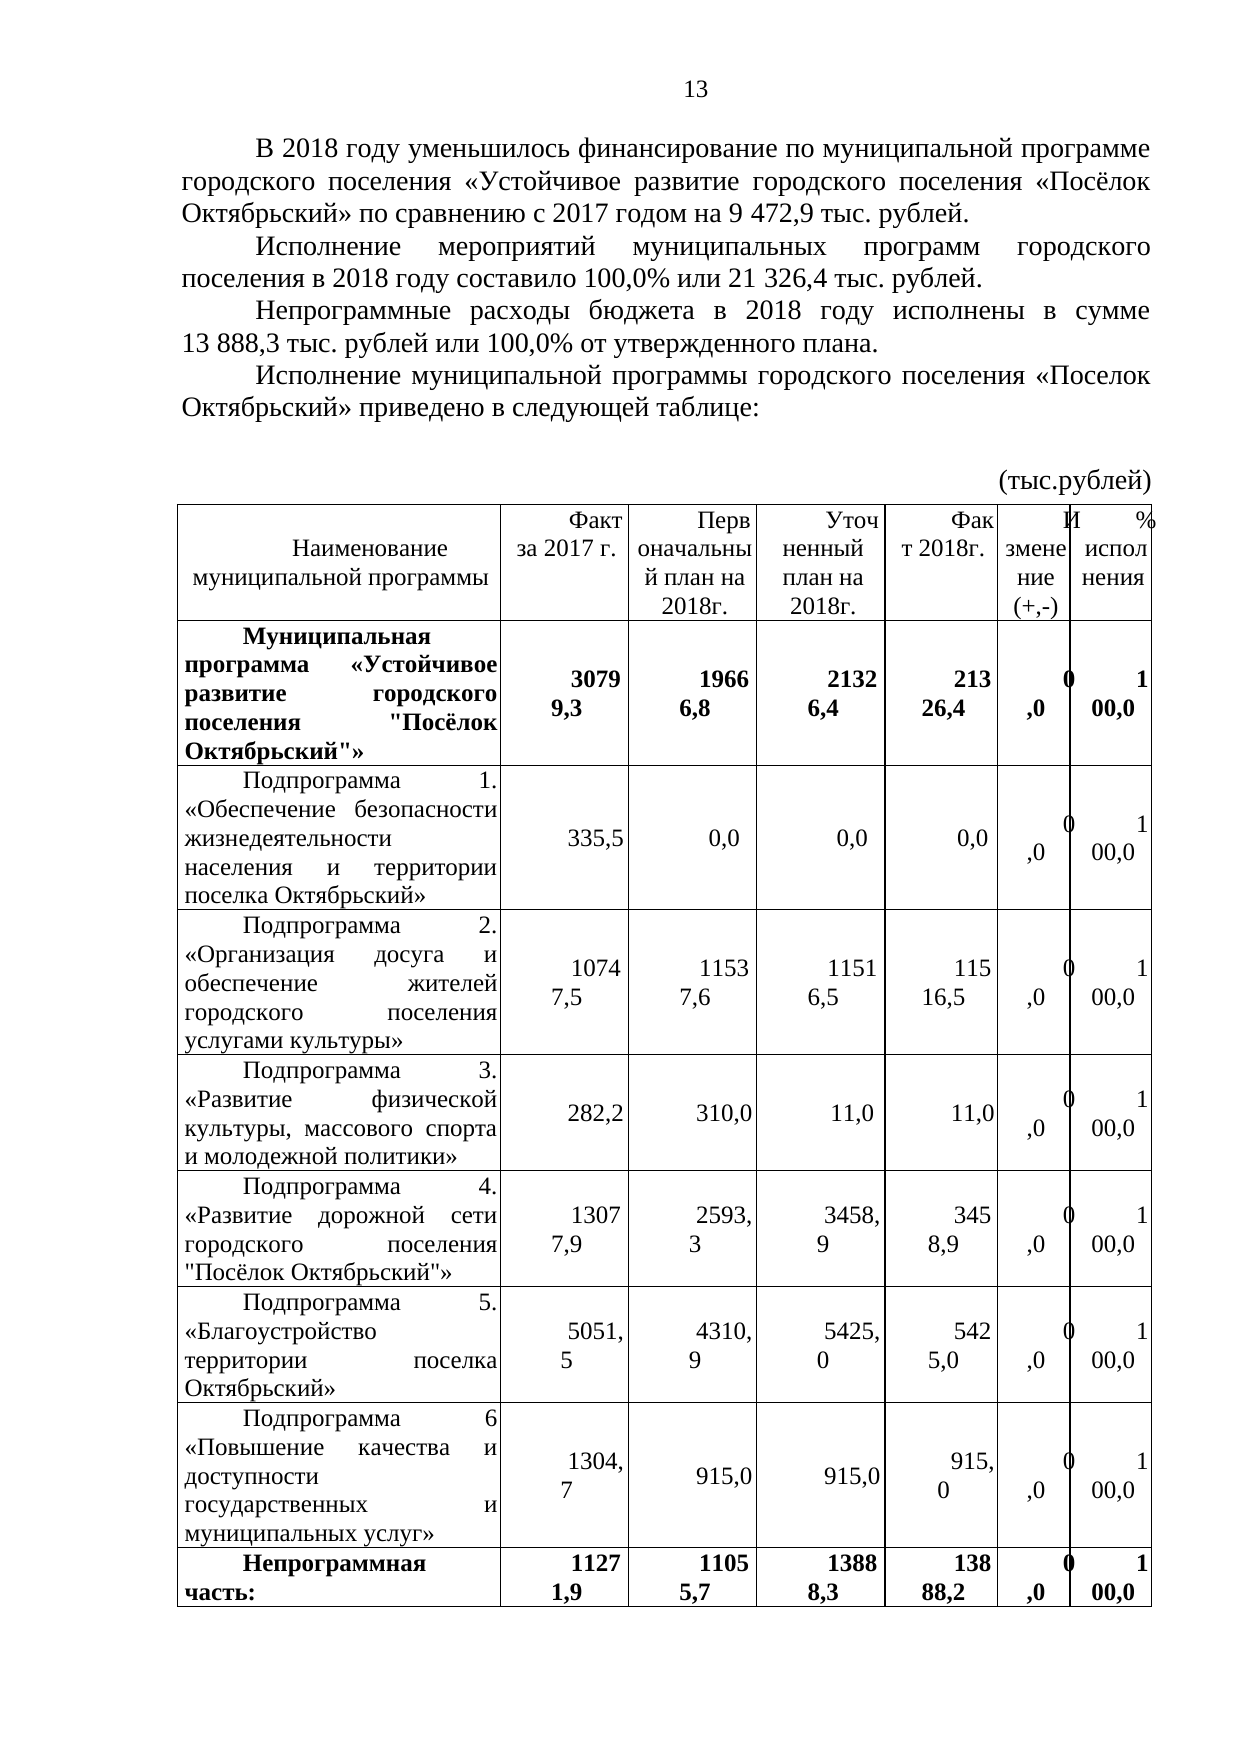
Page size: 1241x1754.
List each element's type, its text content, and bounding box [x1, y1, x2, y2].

table_cell 30799,3 [501, 621, 628, 764]
table_cell 11516,5 [886, 910, 997, 1054]
table_cell 19666,8 [629, 621, 756, 764]
table_cell 0,0 [998, 1403, 1069, 1547]
table_cell 21326,4 [886, 621, 997, 764]
table_cell 0,0 [998, 1171, 1069, 1286]
table_cell 2593,3 [629, 1171, 756, 1286]
table_cell Подпрограмма 1. «Обеспечение безопасности жизнедеятельности населения и территории поселка Октябрьский» [178, 766, 500, 909]
text В 2018 году уменьшилось финансирование по муниципальной программе городского поселения «Устойчивое развитие городского поселения «Посёлок Октябрьский» по сравнению с 2017 годом на 9 472,9 тыс. рублей. [181, 131, 1152, 228]
table_cell Подпрограмма 6 «Повышение качества и доступности государственных и муниципальных услуг» [178, 1403, 500, 1547]
text Исполнение муниципальной программы городского поселения «Поселок Октябрьский» приведено в следующей таблице: [181, 358, 1152, 423]
table_cell 11271,9 [501, 1548, 628, 1606]
table_cell Непрограммная часть: [178, 1548, 500, 1606]
table_cell 915,0 [629, 1403, 756, 1547]
table_cell 100,0 [1071, 1403, 1151, 1547]
table_header % исполнения [1071, 505, 1151, 620]
table_cell 0,0 [629, 766, 756, 909]
table_cell 915,0 [886, 1403, 997, 1547]
table_cell 335,5 [501, 766, 628, 909]
table_cell 11,0 [757, 1055, 884, 1170]
table_cell 100,0 [1071, 1171, 1151, 1286]
table_cell 4310,9 [629, 1287, 756, 1402]
table_header Факт 2018г. [886, 505, 997, 620]
table_cell 11,0 [886, 1055, 997, 1170]
table_cell 13888,2 [886, 1548, 997, 1606]
text Исполнение мероприятий муниципальных программ городского поселения в 2018 году составило 100,0% или 21 326,4 тыс. рублей. [181, 228, 1152, 293]
table_cell 21326,4 [757, 621, 884, 764]
table_cell 0,0 [998, 621, 1069, 764]
table_header Изменение (+,-) [998, 505, 1069, 620]
text Непрограммные расходы бюджета в 2018 году исполнены в сумме 13 888,3 тыс. рублей или 100,0% от утвержденного плана. [181, 293, 1152, 358]
table_cell 915,0 [757, 1403, 884, 1547]
table_cell 0,0 [998, 1055, 1069, 1170]
table_header Первоначальный план на 2018г. [629, 505, 756, 620]
table_cell 1304,7 [501, 1403, 628, 1547]
table_cell 5425,0 [886, 1287, 997, 1402]
table_cell 100,0 [1071, 621, 1151, 764]
table_cell 0,0 [886, 766, 997, 909]
table_header Факт за 2017 г. [501, 505, 628, 620]
table_header Уточненный план на 2018г. [757, 505, 884, 620]
table_cell 0,0 [998, 766, 1069, 909]
text (тыс.рублей) [181, 463, 1152, 496]
table_cell 11537,6 [629, 910, 756, 1054]
table_cell 10747,5 [501, 910, 628, 1054]
table_cell 310,0 [629, 1055, 756, 1170]
table_cell 100,0 [1071, 1548, 1151, 1606]
table_cell 100,0 [1071, 766, 1151, 909]
table_cell Муниципальная программа «Устойчивое развитие городского поселения "Посёлок Октябрьский"» [178, 621, 500, 764]
table_cell 3458,9 [886, 1171, 997, 1286]
table_cell 13077,9 [501, 1171, 628, 1286]
table_header Наименование муниципальной программы [178, 505, 500, 620]
table_cell 100,0 [1071, 910, 1151, 1054]
table_cell 13888,3 [757, 1548, 884, 1606]
table_cell 100,0 [1071, 1287, 1151, 1402]
table_cell Подпрограмма 4. «Развитие дорожной сети городского поселения "Посёлок Октябрьский"» [178, 1171, 500, 1286]
table_cell Подпрограмма 3. «Развитие физической культуры, массового спорта и молодежной политики» [178, 1055, 500, 1170]
table_cell 0,0 [998, 1287, 1069, 1402]
table_cell 11516,5 [757, 910, 884, 1054]
table_cell 3458,9 [757, 1171, 884, 1286]
table_cell 0,0 [998, 1548, 1069, 1606]
table_cell 11055,7 [629, 1548, 756, 1606]
table_cell 5425,0 [757, 1287, 884, 1402]
table_cell Подпрограмма 2. «Организация досуга и обеспечение жителей городского поселения услугами культуры» [178, 910, 500, 1054]
table_cell 100,0 [1071, 1055, 1151, 1170]
table_cell 5051,5 [501, 1287, 628, 1402]
table_cell Подпрограмма 5. «Благоустройство территории поселка Октябрьский» [178, 1287, 500, 1402]
table_cell 0,0 [998, 910, 1069, 1054]
table_cell 0,0 [757, 766, 884, 909]
table_cell 282,2 [501, 1055, 628, 1170]
